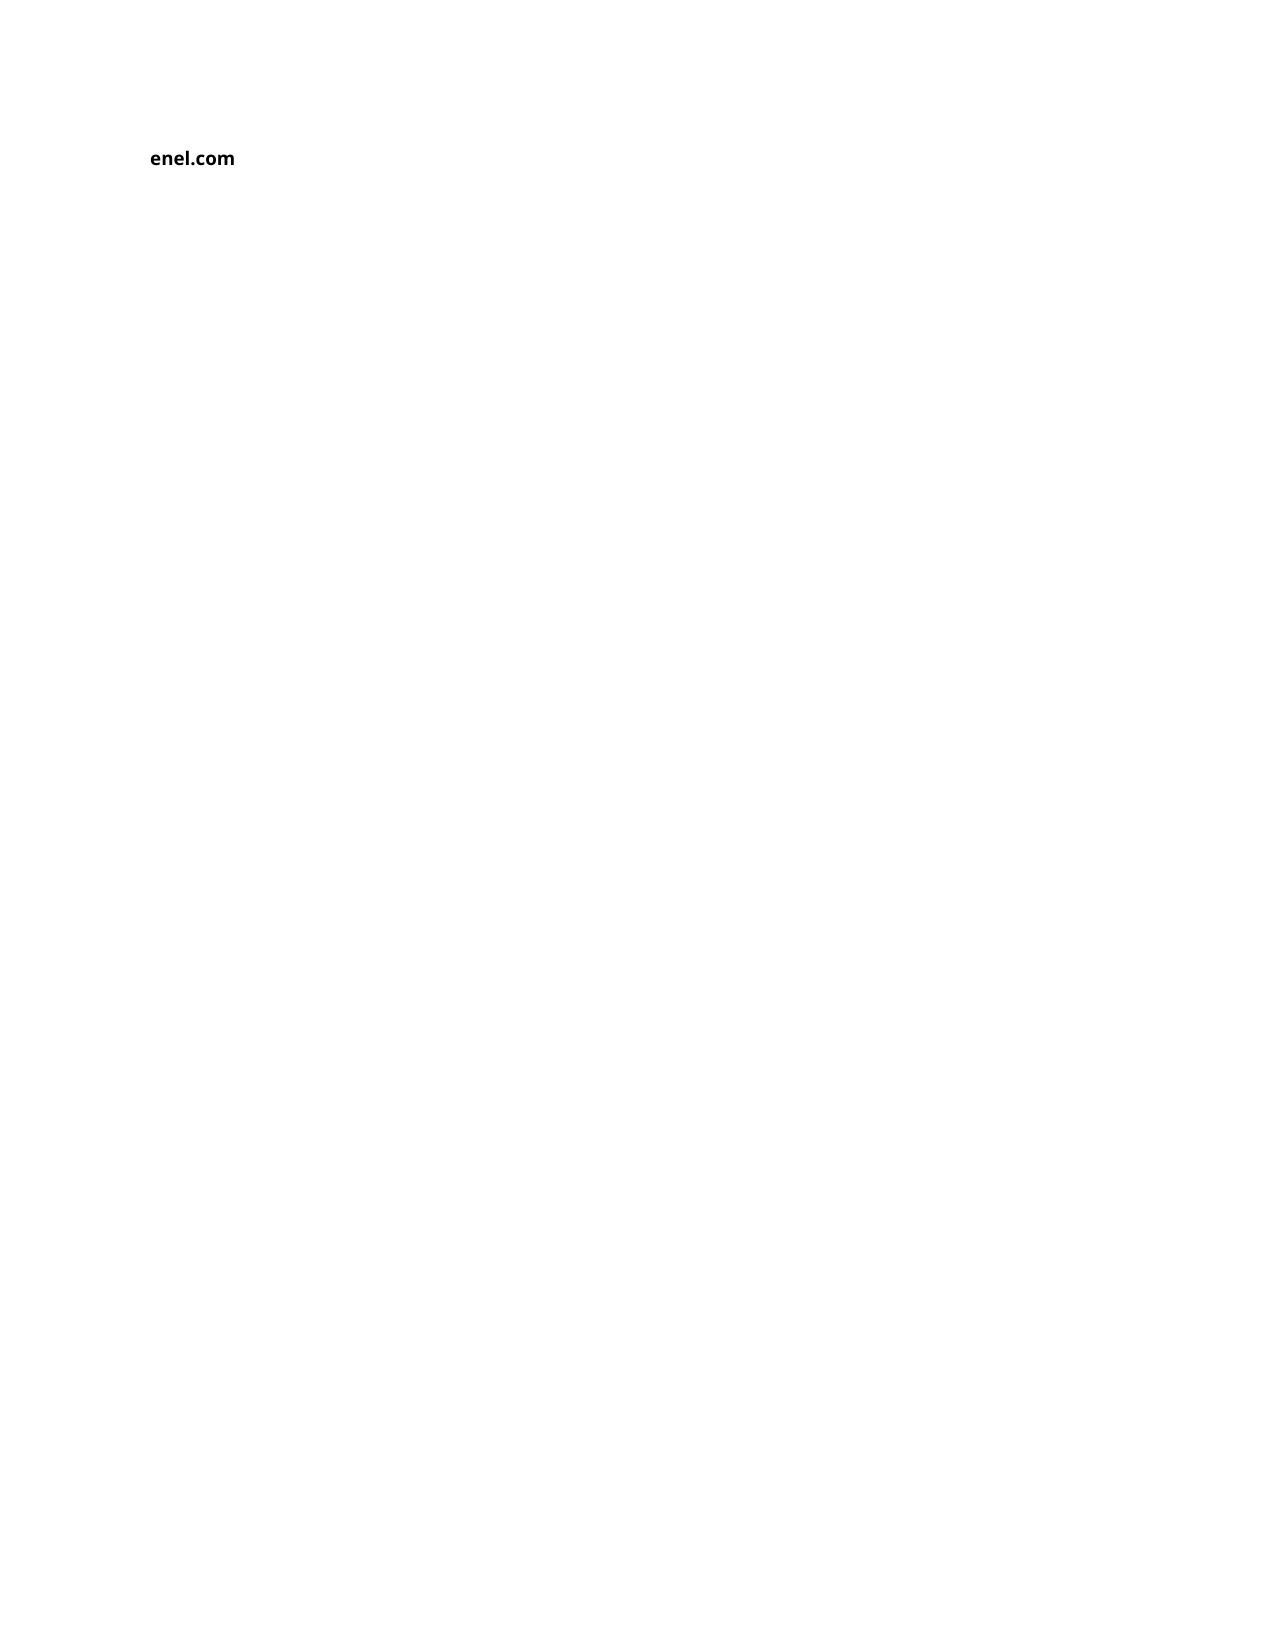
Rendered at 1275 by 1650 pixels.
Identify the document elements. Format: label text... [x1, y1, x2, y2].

text enel.com [150, 150, 1125, 169]
